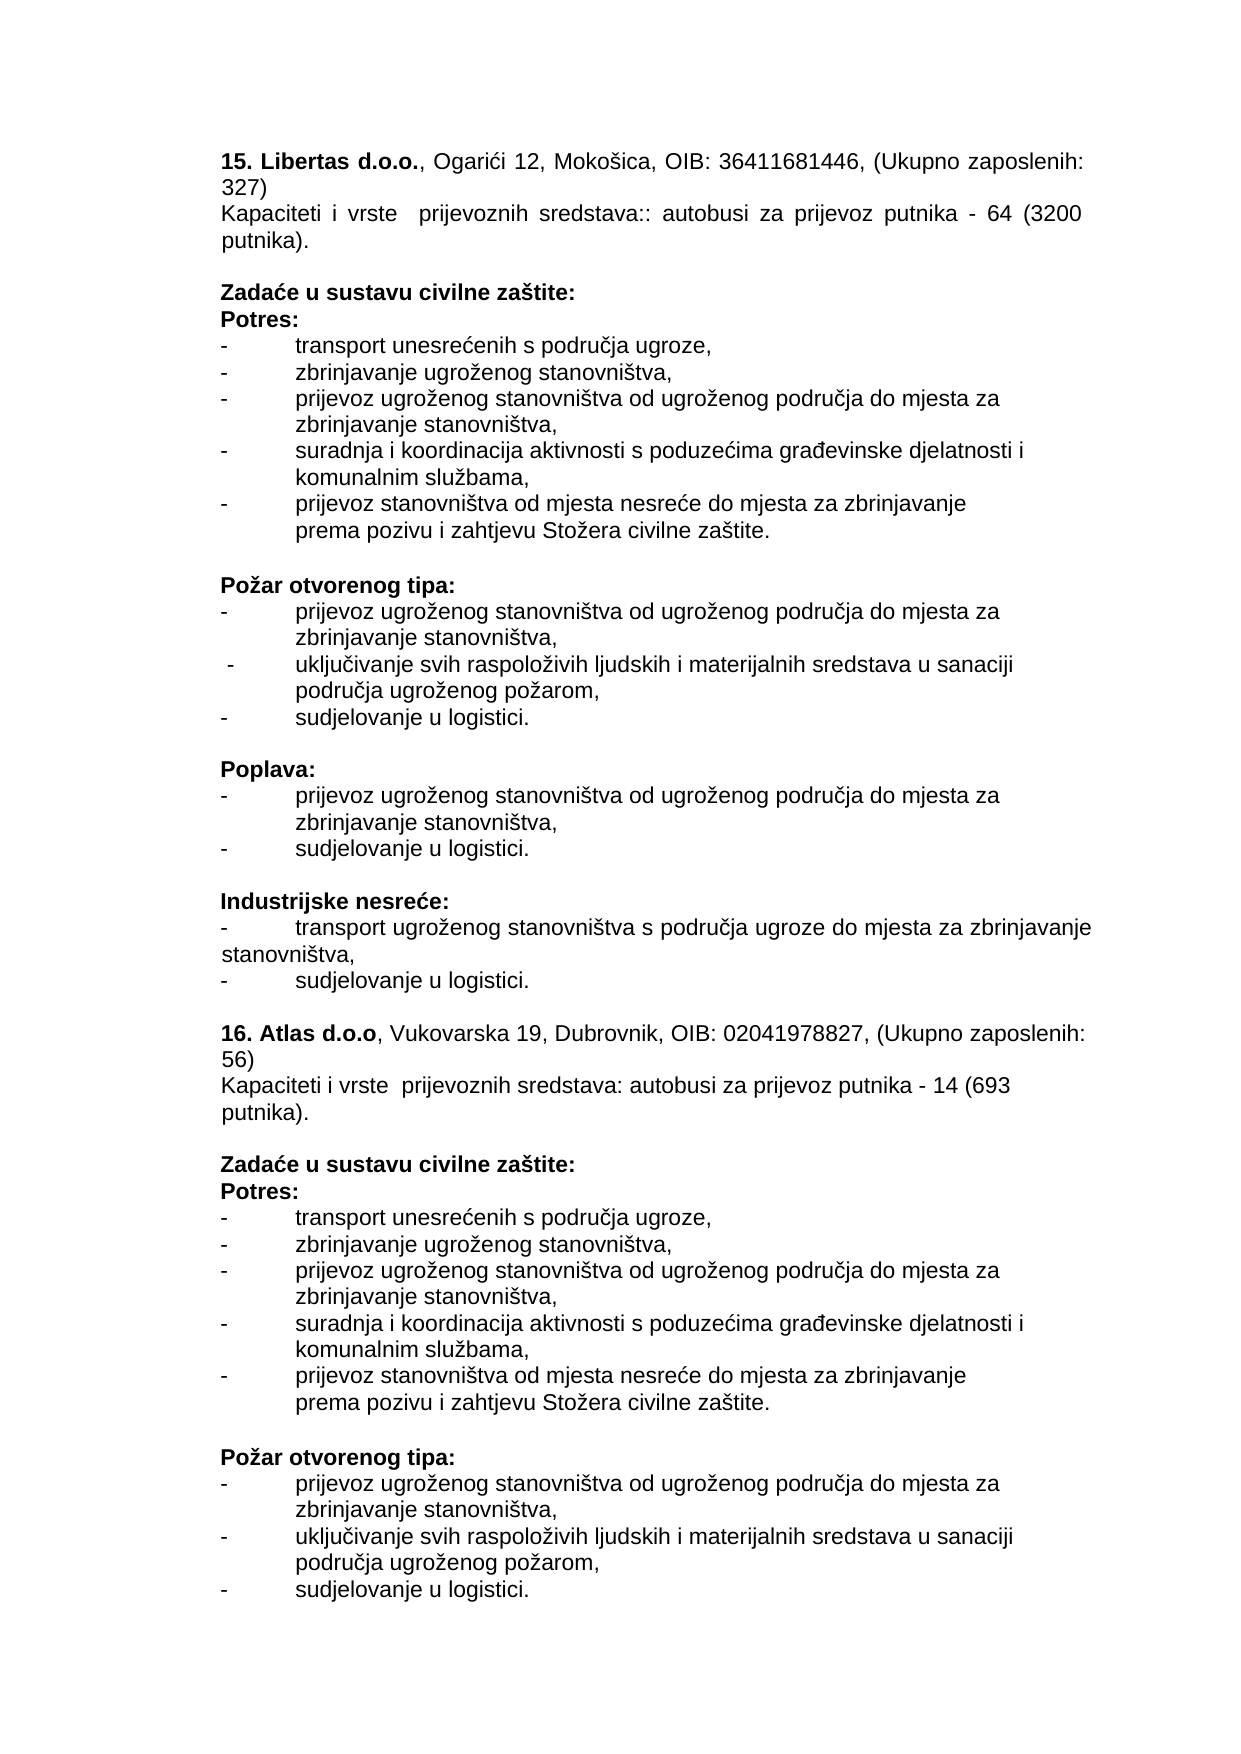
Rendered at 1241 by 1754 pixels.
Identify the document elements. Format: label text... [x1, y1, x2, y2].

text - suradnja i koordinacija aktivnosti s poduzećima građevinske djelatnosti i komunalnim službama, [148, 437, 1093, 490]
text 16. Atlas d.o.o, Vukovarska 19, Dubrovnik, OIB: 02041978827, (Ukupno zaposlenih: 56) [221, 1020, 1093, 1072]
text - transport unesrećenih s područja ugroze, [148, 332, 1093, 358]
text - prijevoz stanovništva od mjesta nesreće do mjesta za zbrinjavanje prema pozivu i zahtjevu Stožera civilne zaštite. [148, 1362, 1093, 1415]
text Zadaće u sustavu civilne zaštite: [148, 279, 1093, 306]
text Požar otvorenog tipa: [148, 572, 1093, 598]
text - prijevoz stanovništva od mjesta nesreće do mjesta za zbrinjavanje prema pozivu i zahtjevu Stožera civilne zaštite. [148, 490, 1093, 543]
text - prijevoz ugroženog stanovništva od ugroženog područja do mjesta za zbrinjavanje stanovništva, [148, 598, 1093, 651]
text Kapaciteti i vrste prijevoznih sredstava:: autobusi za prijevoz putnika - 64 (3200 putnika). [148, 200, 1093, 253]
text Potres: [148, 1178, 1093, 1204]
text - zbrinjavanje ugroženog stanovništva, [148, 1231, 1093, 1257]
text Poplava: [148, 756, 1093, 782]
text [148, 1470, 1093, 1523]
text - prijevoz ugroženog stanovništva od ugroženog područja do mjesta za zbrinjavanje stanovništva, [148, 385, 1093, 437]
text Požar otvorenog tipa: [148, 1444, 1093, 1470]
text - sudjelovanje u logistici. [148, 1576, 1093, 1602]
text - sudjelovanje u logistici. [148, 835, 1093, 862]
text Industrijske nesreće: [148, 888, 1093, 914]
text Potres: [148, 306, 1093, 332]
text - uključivanje svih raspoloživih ljudskih i materijalnih sredstava u sanaciji područja ugroženog požarom, [148, 651, 1093, 703]
text - suradnja i koordinacija aktivnosti s poduzećima građevinske djelatnosti i komunalnim službama, [148, 1309, 1093, 1362]
text - sudjelovanje u logistici. [148, 967, 1093, 993]
text - sudjelovanje u logistici. [148, 703, 1093, 730]
text - zbrinjavanje ugroženog stanovništva, [148, 358, 1093, 385]
text - prijevoz ugroženog stanovništva od ugroženog područja do mjesta za zbrinjavanje stanovništva, [148, 782, 1093, 835]
text Zadaće u sustavu civilne zaštite: [148, 1151, 1093, 1178]
text - uključivanje svih raspoloživih ljudskih i materijalnih sredstava u sanaciji područja ugroženog požarom, [148, 1523, 1093, 1576]
text - prijevoz ugroženog stanovništva od ugroženog područja do mjesta za zbrinjavanje stanovništva, [148, 1257, 1093, 1309]
text - transport unesrećenih s područja ugroze, [148, 1204, 1093, 1231]
text 15. Libertas d.o.o., Ogarići 12, Mokošica, OIB: 36411681446, (Ukupno zaposlenih: 327) [148, 148, 1093, 200]
text Kapaciteti i vrste prijevoznih sredstava: autobusi za prijevoz putnika - 14 (693 putnika). [148, 1072, 1093, 1125]
text - transport ugroženog stanovništva s područja ugroze do mjesta za zbrinjavanje stanovništva, [148, 914, 1093, 967]
